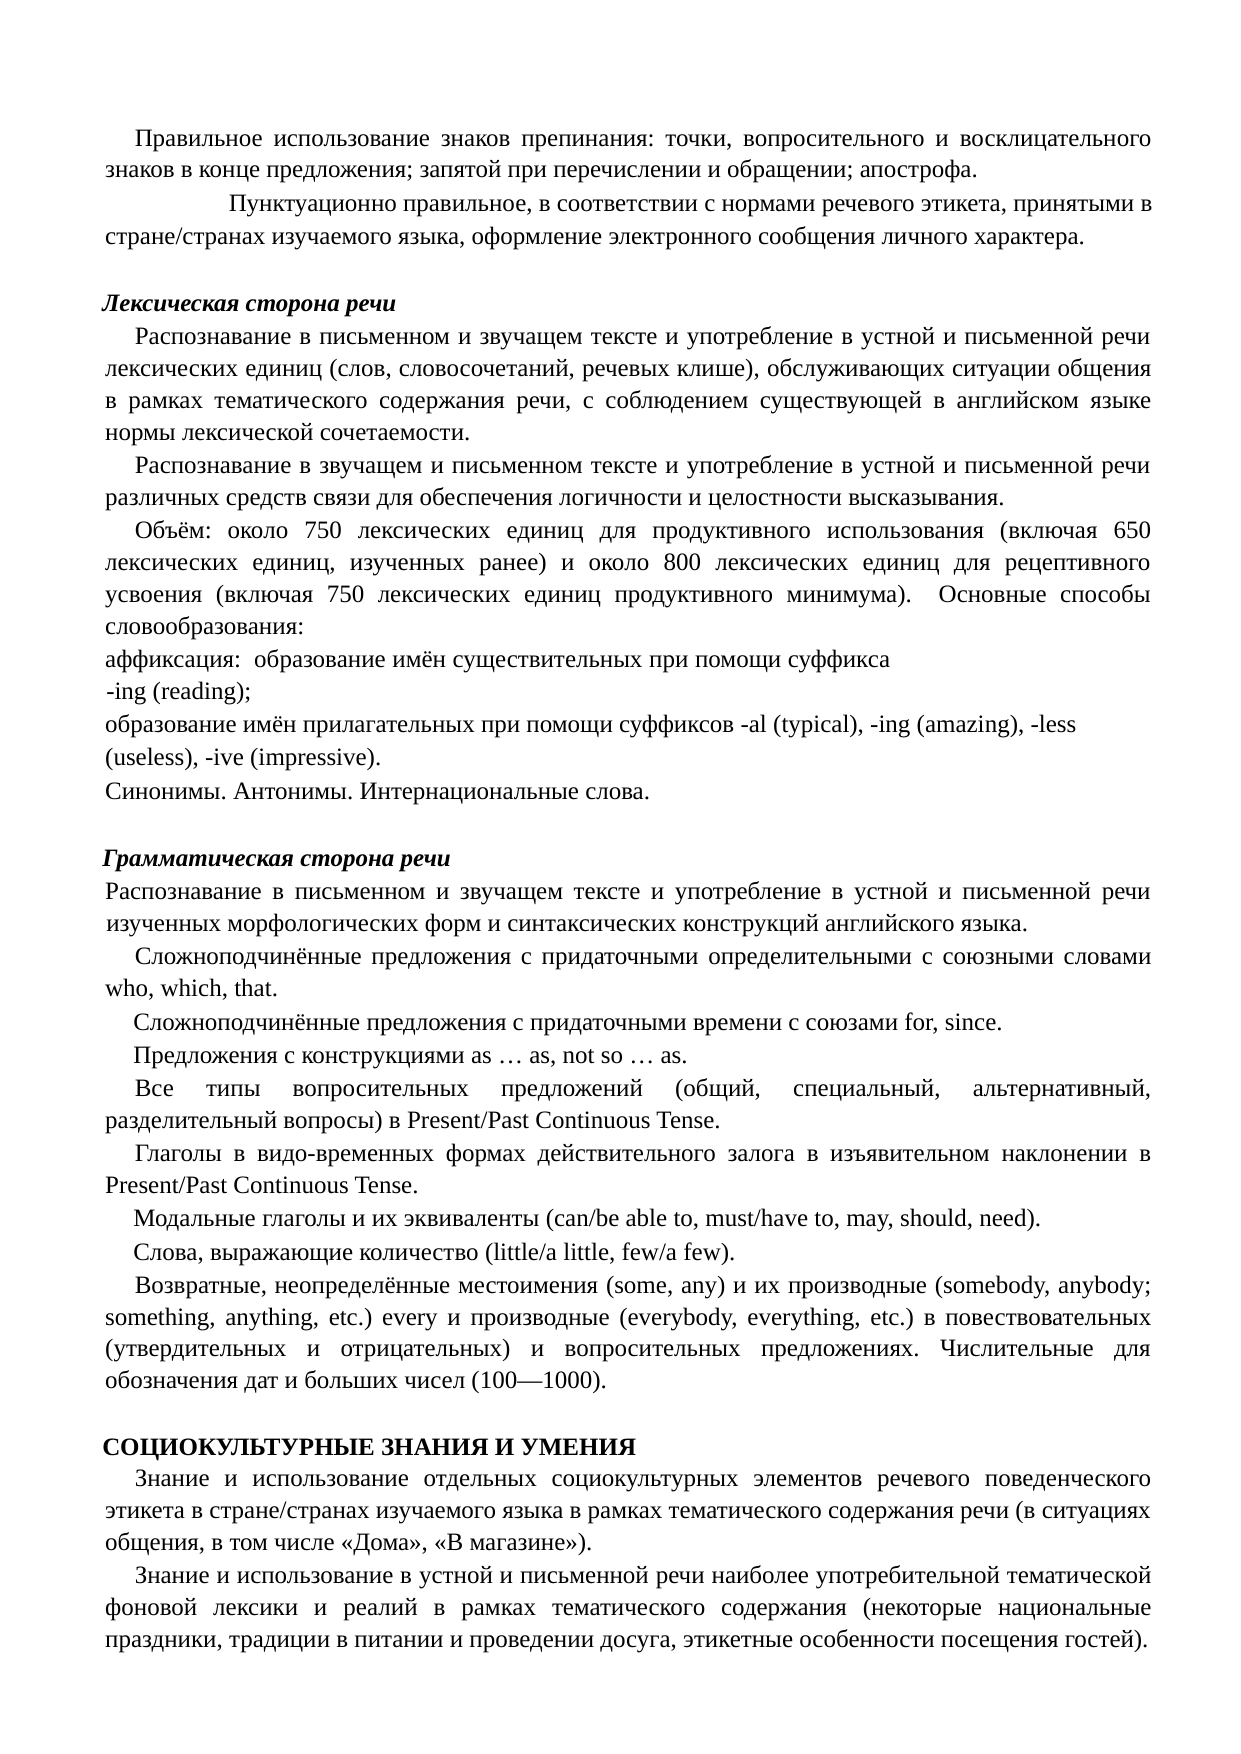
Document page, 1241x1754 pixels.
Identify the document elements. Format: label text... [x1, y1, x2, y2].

text Все типы вопросительных предложений (общий, специальный, альтернативный, разделительный вопросы) в Present/Past Continuous Tense. [105, 1073, 1152, 1134]
text Слова, выражающие количество (little/a little, few/a few). [133, 1237, 1152, 1265]
subtitle Грамматическая сторона речи [102, 843, 1152, 871]
text Объём: около 750 лексических единиц для продуктивного использования (включая 650 лексических единиц, изученных ранее) и около 800 лексических единиц для рецептивного усвоения (включая 750 лексических единиц продуктивного минимума). Основные способы словообразования: [105, 515, 1152, 640]
text (useless), -ive (impressive). [105, 742, 1152, 771]
text Распознавание в звучащем и письменном тексте и употребление в устной и письменной речи различных средств связи для обеспечения логичности и целостности высказывания. [105, 450, 1152, 511]
text Знание и использование отдельных социокультурных элементов речевого поведенческого этикета в стране/странах изучаемого языка в рамках тематического содержания речи (в ситуациях общения, в том числе «Дома», «В магазине»). [105, 1463, 1152, 1556]
text Сложноподчинённые предложения с придаточными времени с союзами for, since. [133, 1007, 1152, 1035]
text Распознавание в письменном и звучащем тексте и употребление в устной и письменной речи лексических единиц (слов, словосочетаний, речевых клише), обслуживающих ситуации общения в рамках тематического содержания речи, с соблюдением существующей в английском языке нормы лексической сочетаемости. [105, 321, 1152, 446]
text стране/странах изучаемого языка, оформление электронного сообщения личного характера. [105, 221, 1152, 250]
text аффиксация: образование имён существительных при помощи суффикса -ing (reading); [105, 644, 891, 705]
text Модальные глаголы и их эквиваленты (can/be able to, must/have to, may, should, need). [133, 1203, 1152, 1232]
text Глаголы в видо-временных формах действительного залога в изъявительном наклонении в Present/Past Continuous Tense. [105, 1138, 1152, 1199]
subtitle СОЦИОКУЛЬТУРНЫЕ ЗНАНИЯ И УМЕНИЯ [102, 1432, 1152, 1461]
text Предложения с конструкциями as … as, not so … as. [133, 1040, 1152, 1069]
text Синонимы. Антонимы. Интернациональные слова. [105, 776, 1152, 804]
subtitle Лексическая сторона речи [102, 288, 1152, 317]
text Возвратные, неопределённые местоимения (some, any) и их производные (somebody, anybody; something, anything, etc.) every и производные (everybody, everything, etc.) в повествовательных (утвердительных и отрицательных) и вопросительных предложениях. Числительные для обозначения дат и больших чисел (100—1000). [105, 1270, 1152, 1394]
text образование имён прилагательных при помощи суффиксов -al (typical), -ing (amazing), -less [105, 709, 1152, 738]
text Распознавание в письменном и звучащем тексте и употребление в устной и письменной речи изученных морфологических форм и синтаксических конструкций английского языка. [105, 876, 1152, 937]
text Знание и использование в устной и письменной речи наиболее употребительной тематической фоновой лексики и реалий в рамках тематического содержания (некоторые национальные праздники, традиции в питании и проведении досуга, этикетные особенности посещения гостей). [105, 1560, 1152, 1653]
text Правильное использование знаков препинания: точки, вопросительного и восклицательного знаков в конце предложения; запятой при перечислении и обращении; апострофа. [105, 123, 1152, 183]
text Сложноподчинённые предложения с придаточными определительными с союзными словами who, which, that. [105, 941, 1152, 1002]
text Пунктуационно правильное, в соответствии с нормами речевого этикета, принятыми в [103, 188, 1152, 217]
